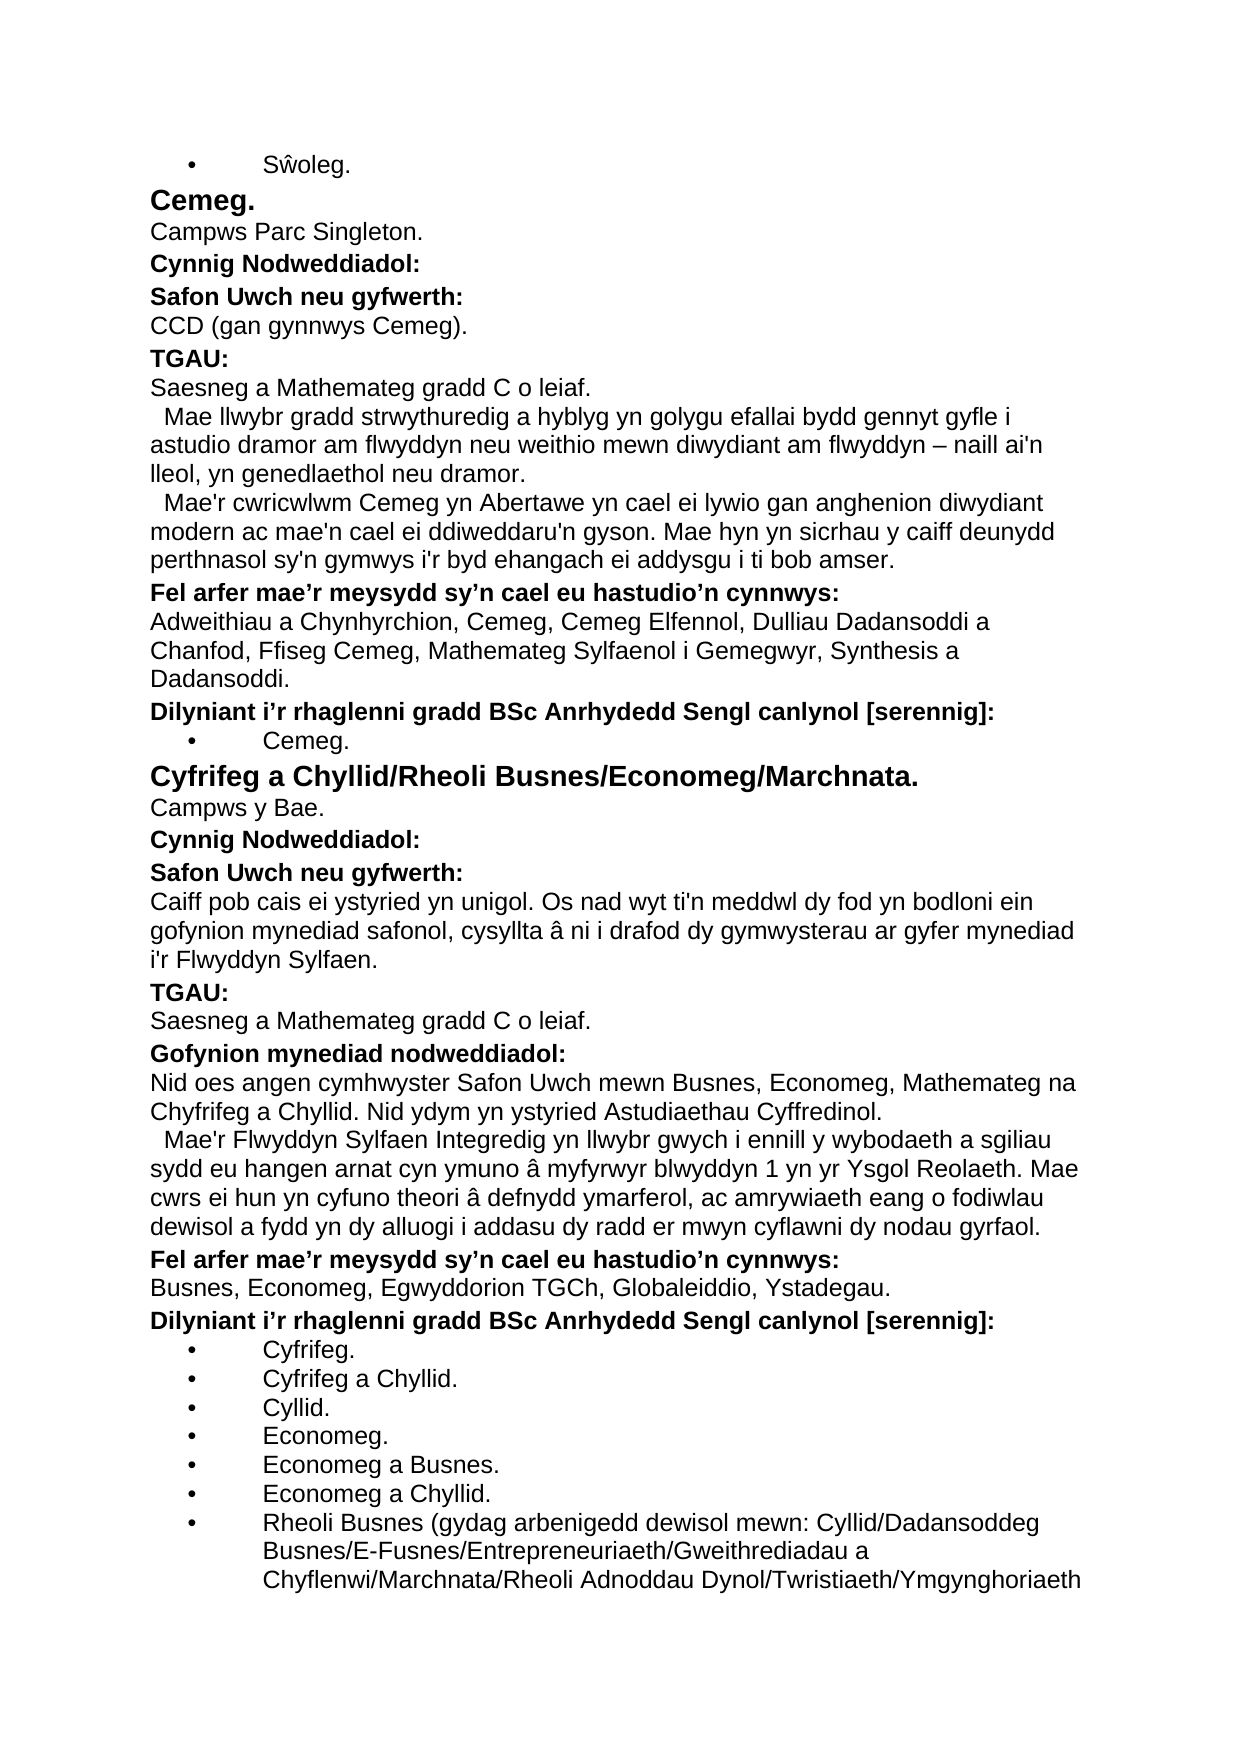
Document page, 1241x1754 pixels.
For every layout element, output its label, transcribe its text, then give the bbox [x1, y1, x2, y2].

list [187, 1507, 1090, 1594]
text Adweithiau a Chynhyrchion, Cemeg, Cemeg Elfennol, Dulliau Dadansoddi a Chanfod, Ffiseg Cemeg, Mathemateg Sylfaenol i Gemegwyr, Synthesis a Dadansoddi. [150, 607, 1090, 693]
text Caiff pob cais ei ystyried yn unigol. Os nad wyt ti'n meddwl dy fod yn bodloni ein gofynion mynediad safonol, cysyllta â ni i drafod dy gymwysterau ar gyfer mynediad i'r Flwyddyn Sylfaen. [150, 887, 1090, 973]
list Economeg. [187, 1421, 1090, 1450]
subtitle Cemeg. [150, 183, 1090, 216]
subtitle Safon Uwch neu gyfwerth: [150, 282, 1090, 311]
text Busnes, Economeg, Egwyddorion TGCh, Globaleiddio, Ystadegau. [150, 1273, 1090, 1302]
subtitle TGAU: [150, 977, 1090, 1006]
subtitle Safon Uwch neu gyfwerth: [150, 858, 1090, 887]
text Nid oes angen cymhwyster Safon Uwch mewn Busnes, Economeg, Mathemateg na Chyfrifeg a Chyllid. Nid ydym yn ystyried Astudiaethau Cyffredinol. [150, 1068, 1090, 1125]
text Mae'r Flwyddyn Sylfaen Integredig yn llwybr gwych i ennill y wybodaeth a sgiliau sydd eu hangen arnat cyn ymuno â myfyrwyr blwyddyn 1 yn yr Ysgol Reolaeth. Mae cwrs ei hun yn cyfuno theori â defnydd ymarferol, ac amrywiaeth eang o fodiwlau dewisol a fydd yn dy alluogi i addasu dy radd er mwyn cyflawni dy nodau gyrfaol. [150, 1125, 1090, 1240]
text CCD (gan gynnwys Cemeg). [150, 311, 1090, 340]
subtitle Dilyniant i’r rhaglenni gradd BSc Anrhydedd Sengl canlynol [serennig]: [150, 697, 1090, 726]
subtitle Dilyniant i’r rhaglenni gradd BSc Anrhydedd Sengl canlynol [serennig]: [150, 1306, 1090, 1335]
subtitle Cyfrifeg a Chyllid/Rheoli Busnes/Economeg/Marchnata. [150, 759, 1090, 792]
subtitle Gofynion mynediad nodweddiadol: [150, 1039, 1090, 1068]
list Economeg a Chyllid. [187, 1479, 1090, 1507]
text Saesneg a Mathemateg gradd C o leiaf. [150, 373, 1090, 401]
text Mae llwybr gradd strwythuredig a hyblyg yn golygu efallai bydd gennyt gyfle i astudio dramor am flwyddyn neu weithio mewn diwydiant am flwyddyn – naill ai'n lleol, yn genedlaethol neu dramor. [150, 401, 1090, 488]
text Mae'r cwricwlwm Cemeg yn Abertawe yn cael ei lywio gan anghenion diwydiant modern ac mae'n cael ei ddiweddaru'n gyson. Mae hyn yn sicrhau y caiff deunydd perthnasol sy'n gymwys i'r byd ehangach ei addysgu i ti bob amser. [150, 488, 1090, 574]
text Campws y Bae. [150, 792, 1090, 821]
subtitle Cynnig Nodweddiadol: [150, 249, 1090, 278]
text Campws Parc Singleton. [150, 216, 1090, 245]
list Economeg a Busnes. [187, 1450, 1090, 1479]
subtitle Fel arfer mae’r meysydd sy’n cael eu hastudio’n cynnwys: [150, 578, 1090, 607]
subtitle Fel arfer mae’r meysydd sy’n cael eu hastudio’n cynnwys: [150, 1244, 1090, 1273]
list Cyllid. [187, 1392, 1090, 1421]
subtitle TGAU: [150, 344, 1090, 373]
subtitle Cynnig Nodweddiadol: [150, 825, 1090, 854]
list Cyfrifeg a Chyllid. [187, 1364, 1090, 1392]
text Saesneg a Mathemateg gradd C o leiaf. [150, 1006, 1090, 1035]
list Cyfrifeg. [187, 1335, 1090, 1364]
list Sŵoleg. [187, 150, 1090, 179]
list Cemeg. [187, 726, 1090, 755]
